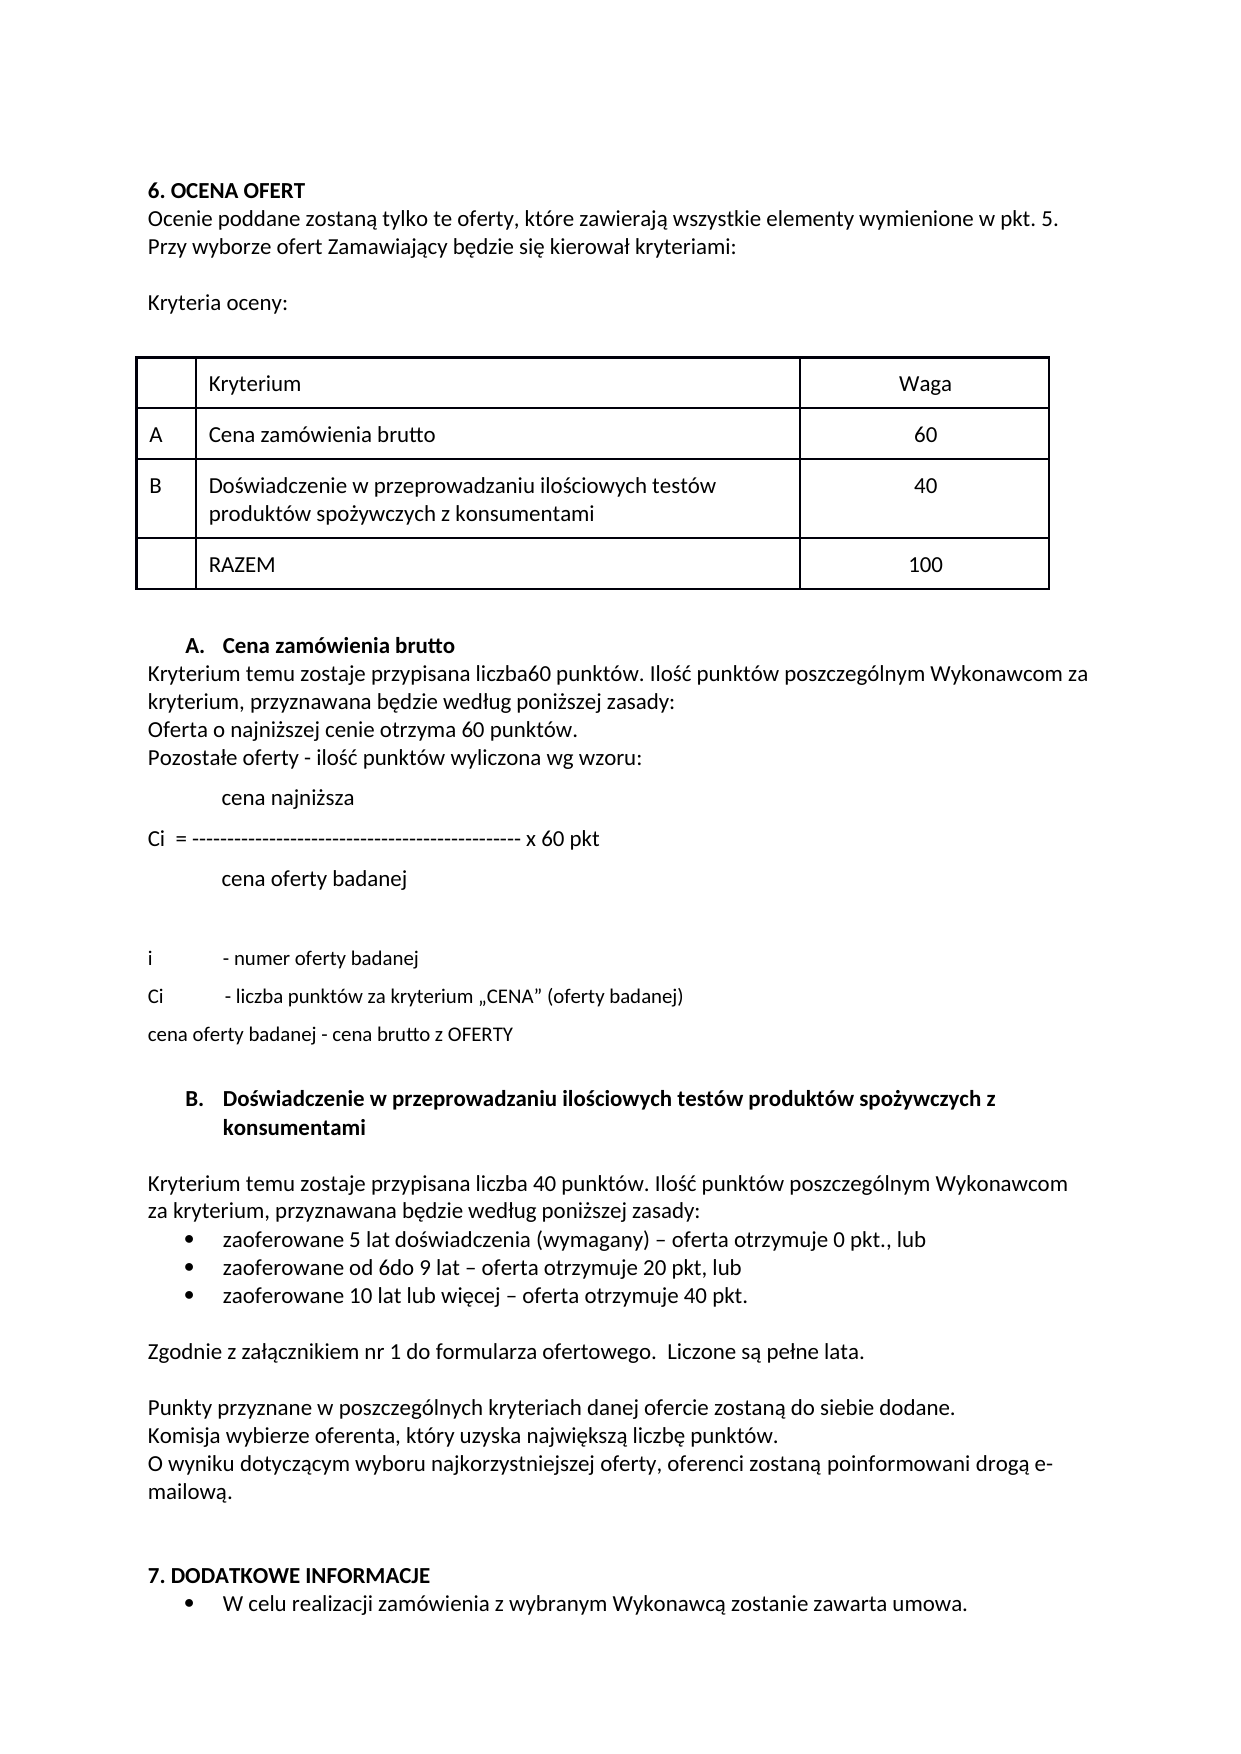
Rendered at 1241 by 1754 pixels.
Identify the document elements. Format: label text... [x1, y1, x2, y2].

list Doświadczenie w przeprowadzaniu ilościowych testów produktów spożywczych z konsumentami [185, 1084, 1093, 1141]
table_cell [138, 539, 195, 588]
table_header Kryterium [197, 359, 799, 407]
table_cell Cena zamówienia brutto [197, 409, 799, 458]
text i - numer oferty badanej [148, 945, 1093, 971]
table_cell 40 [801, 460, 1048, 537]
text 6. OCENA OFERT [148, 176, 1093, 204]
text Oferta o najniższej cenie otrzyma 60 punktów. [148, 715, 1093, 743]
text cena najniższa [148, 783, 1093, 811]
list zaoferowane od 6do 9 lat – oferta otrzymuje 20 pkt, lub [185, 1253, 1093, 1281]
list W celu realizacji zamówienia z wybranym Wykonawcą zostanie zawarta umowa. [185, 1589, 1093, 1617]
table_cell 100 [801, 539, 1048, 588]
table_header [138, 359, 195, 407]
list zaoferowane 10 lat lub więcej – oferta otrzymuje 40 pkt. [185, 1281, 1093, 1309]
text Kryterium temu zostaje przypisana liczba 40 punktów. Ilość punktów poszczególnym Wykonawcom za kryterium, przyznawana będzie według poniższej zasady: [148, 1169, 1093, 1225]
text cena oferty badanej [148, 864, 1093, 892]
list Cena zamówienia brutto [185, 631, 1093, 659]
list zaoferowane 5 lat doświadczenia (wymagany) – oferta otrzymuje 0 pkt., lub [185, 1225, 1093, 1253]
text Zgodnie z załącznikiem nr 1 do formularza ofertowego. Liczone są pełne lata. [148, 1337, 1093, 1365]
text Ci - liczba punktów za kryterium „CENA” (oferty badanej) [148, 983, 1093, 1009]
table_cell 60 [801, 409, 1048, 458]
text Kryterium temu zostaje przypisana liczba60 punktów. Ilość punktów poszczególnym Wykonawcom za kryterium, przyznawana będzie według poniższej zasady: [148, 659, 1093, 715]
table_header Waga [801, 359, 1048, 407]
text Komisja wybierze oferenta, który uzyska największą liczbę punktów. [148, 1421, 1093, 1449]
text Ocenie poddane zostaną tylko te oferty, które zawierają wszystkie elementy wymienione w pkt. 5. [148, 204, 1093, 232]
text Kryteria oceny: [148, 288, 1093, 316]
text Punkty przyznane w poszczególnych kryteriach danej ofercie zostaną do siebie dodane. [148, 1393, 1093, 1421]
text Ci = ----------------------------------------------- x 60 pkt [148, 824, 1093, 852]
table_cell Doświadczenie w przeprowadzaniu ilościowych testów produktów spożywczych z konsumentami [197, 460, 799, 537]
text 7. DODATKOWE INFORMACJE [148, 1561, 1093, 1589]
text Pozostałe oferty - ilość punktów wyliczona wg wzoru: [148, 743, 1093, 771]
text Przy wyborze ofert Zamawiający będzie się kierował kryteriami: [148, 232, 1093, 260]
table_cell A [138, 409, 195, 458]
table_cell B [138, 460, 195, 537]
table_cell RAZEM [197, 539, 799, 588]
text O wyniku dotyczącym wyboru najkorzystniejszej oferty, oferenci zostaną poinformowani drogą e-mailową. [148, 1449, 1093, 1505]
text cena oferty badanej - cena brutto z OFERTY [148, 1021, 1093, 1047]
